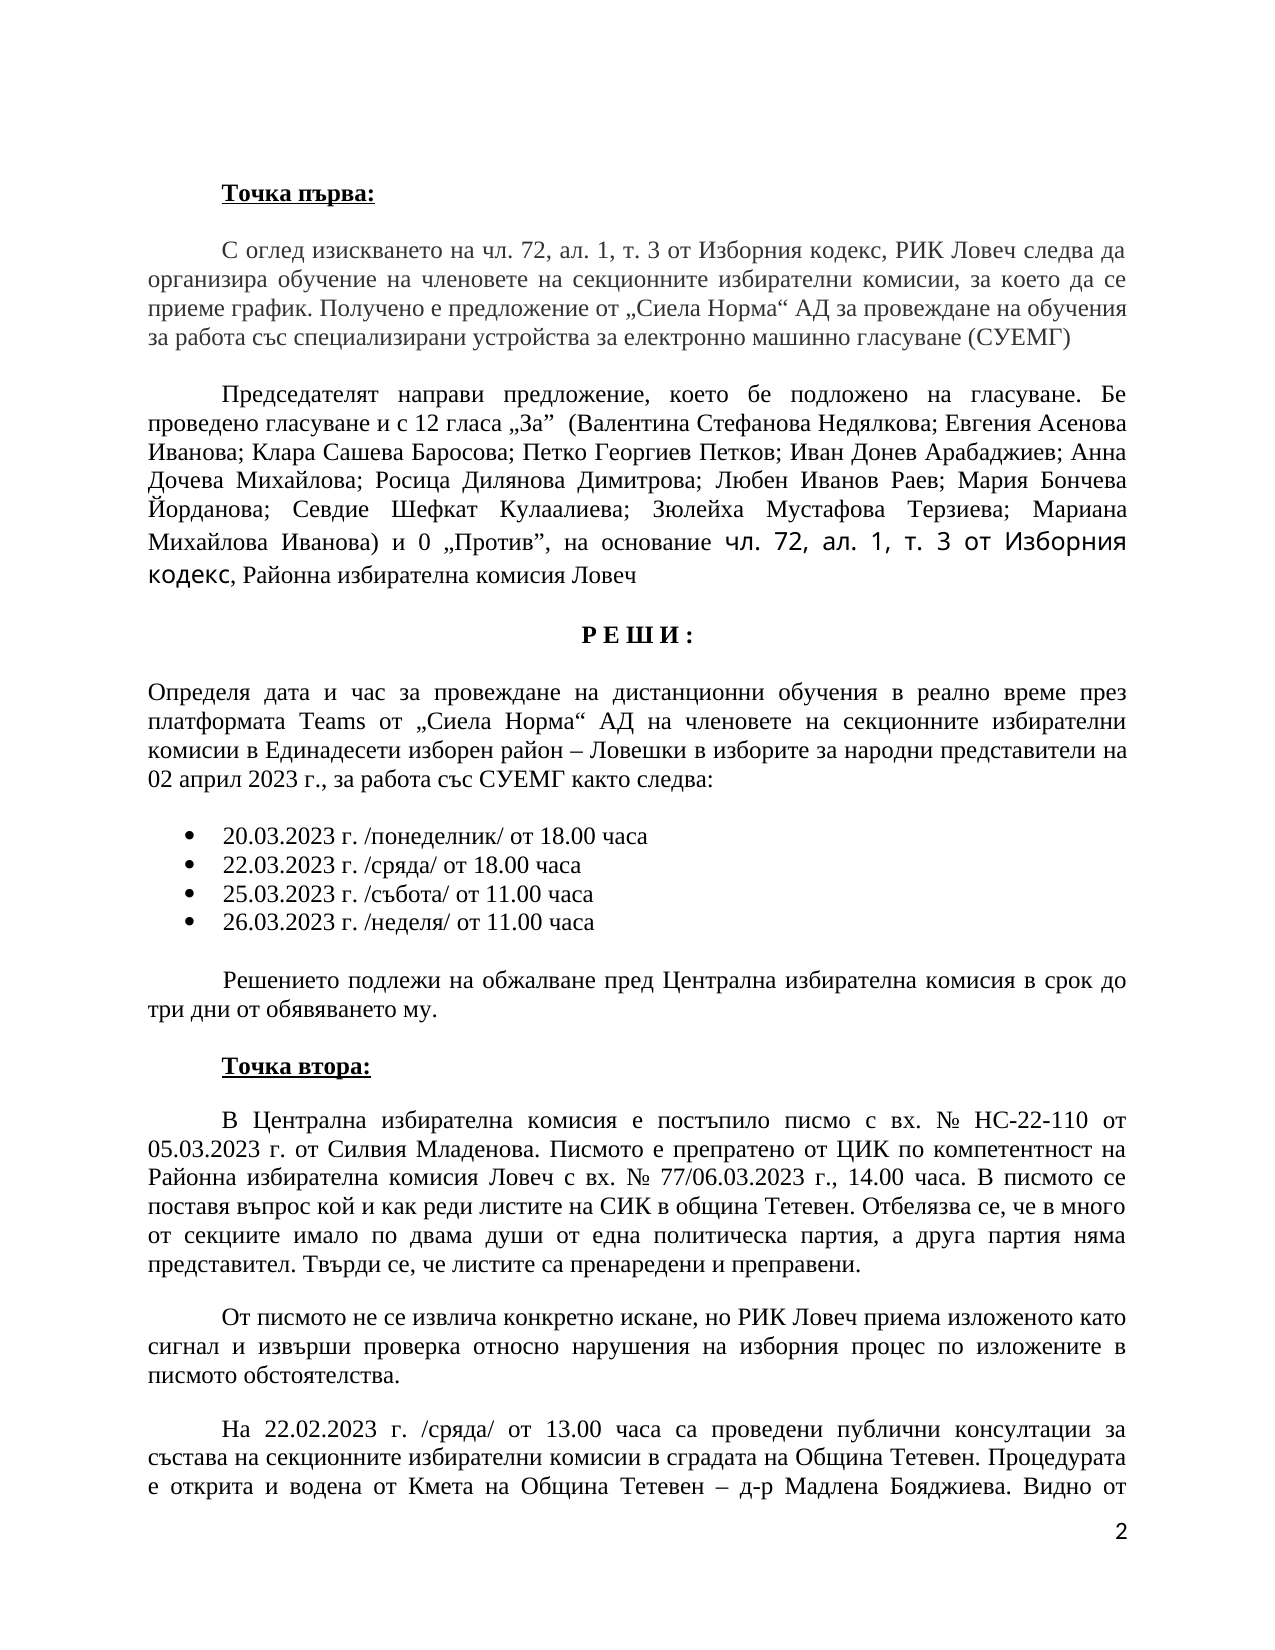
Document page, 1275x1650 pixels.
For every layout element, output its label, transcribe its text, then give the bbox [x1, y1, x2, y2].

list 25.03.2023 г. /събота/ от 11.00 часа [185, 879, 1127, 907]
text С оглед изискването на чл. 72, ал. 1, т. 3 от Изборния кодекс, РИК Ловеч следва да организира обучение на членовете на секционните избирателни комисии, за което да се приеме график. Получено е предложение от „Сиела Норма“ АД за провеждане на обучения за работа със специализирани устройства за електронно машинно гласуване (СУЕМГ) [148, 236, 1127, 351]
text Решението подлежи на обжалване пред Централна избирателна комисия в срок до три дни от обявяването му. [148, 965, 1127, 1022]
text Р Е Ш И : [148, 620, 1127, 649]
list 20.03.2023 г. /понеделник/ от 18.00 часа [185, 821, 1127, 850]
list 22.03.2023 г. /сряда/ от 18.00 часа [185, 850, 1127, 879]
text Точка първа: [148, 178, 1127, 207]
text Точка втора: [148, 1051, 1127, 1080]
list 26.03.2023 г. /неделя/ от 11.00 часа [185, 907, 1127, 936]
text Определя дата и час за провеждане на дистанционни обучения в реално време през платформата Teams от „Сиела Норма“ АД на членовете на секционните избирателни комисии в Единадесети изборен район – Ловешки в изборите за народни представители на 02 април 2023 г., за работа със СУЕМГ както следва: [148, 677, 1127, 792]
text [148, 1414, 1127, 1500]
text В Централна избирателна комисия е постъпило писмо с вх. № НС-22-110 от 05.03.2023 г. от Силвия Младенова. Писмото е препратено от ЦИК по компетентност на Районна избирателна комисия Ловеч с вх. № 77/06.03.2023 г., 14.00 часа. В писмото се поставя въпрос кой и как реди листите на СИК в община Тетевен. Отбелязва се, че в много от секциите имало по двама души от една политическа партия, а друга партия няма представител. Твърди се, че листите са пренаредени и преправени. [148, 1105, 1127, 1277]
text Председателят направи предложение, което бе подложено на гласуване. Бе проведено гласуване и с 12 гласа „За” (Валентина Стефанова Недялкова; Евгения Асенова Иванова; Клара Сашева Баросова; Петко Георгиев Петков; Иван Донев Арабаджиев; Анна Дочева Михайлова; Росица Дилянова Димитрова; Любен Иванов Раев; Мария Бончева Йорданова; Севдие Шефкат Кулаалиева; Зюлейха Мустафова Терзиева; Мариана Михайлова Иванова) и 0 „Против”, на основание чл. 72, ал. 1, т. 3 от Изборния кодекс, Районна избирателна комисия Ловеч [148, 379, 1127, 591]
text От писмото не се извлича конкретно искане, но РИК Ловеч приема изложеното като сигнал и извърши проверка относно нарушения на изборния процес по изложените в писмото обстоятелства. [148, 1302, 1127, 1389]
